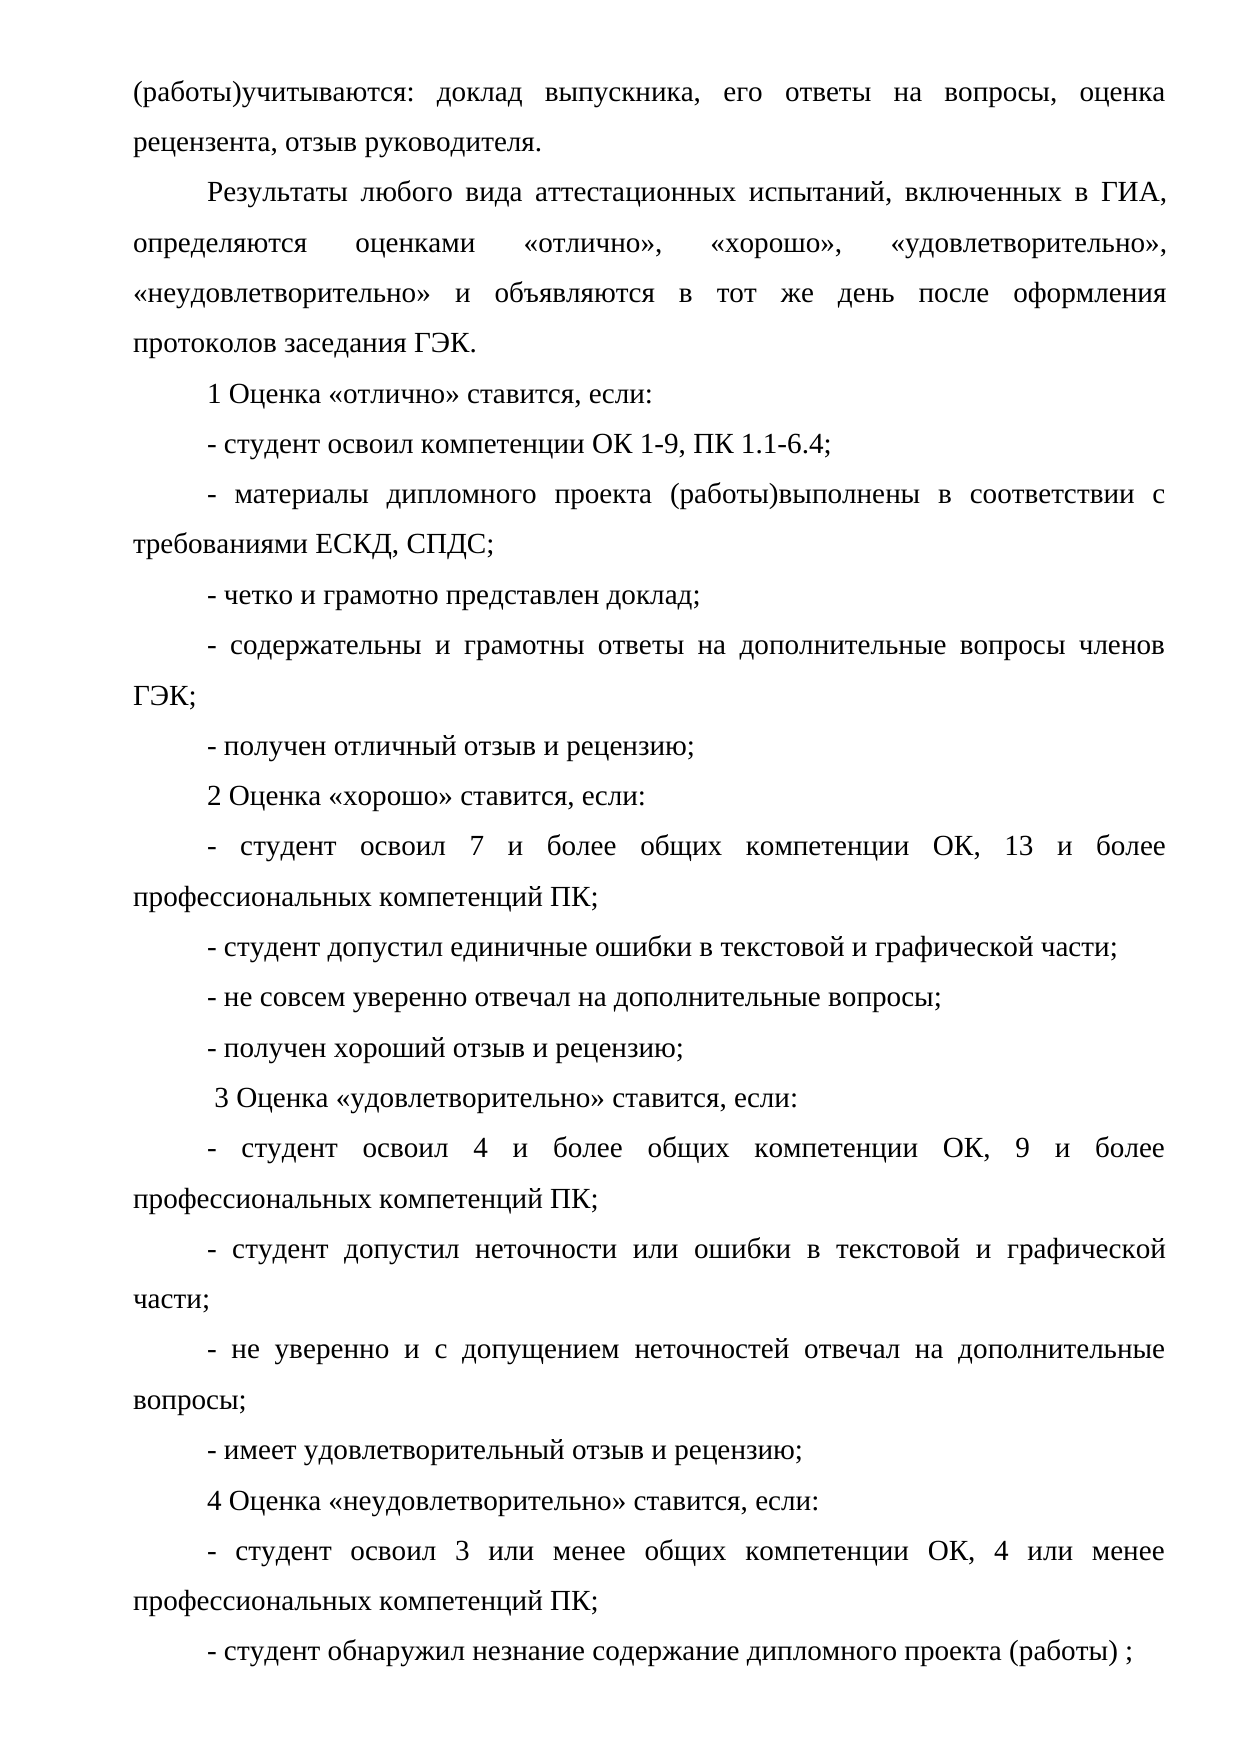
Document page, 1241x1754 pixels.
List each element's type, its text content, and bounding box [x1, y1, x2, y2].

list - четко и грамотно представлен доклад; [133, 577, 1166, 611]
list - не уверенно и с допущением неточностей отвечал на дополнительные вопросы; [133, 1332, 1166, 1416]
list - не совсем уверенно отвечал на дополнительные вопросы; [133, 979, 1166, 1013]
text - студент освоил 3 или менее общих компетенции ОК, 4 или менее профессиональных компетенций ПК; [133, 1533, 1166, 1617]
list - студент освоил компетенции ОК 1-9, ПК 1.1-6.4; [133, 426, 1166, 459]
list - студент обнаружил незнание содержание дипломного проекта (работы) ; [133, 1633, 1166, 1667]
list 1 Оценка «отлично» ставится, если: [133, 376, 1166, 409]
text - студент освоил 7 и более общих компетенции ОК, 13 и более профессиональных компетенций ПК; [133, 828, 1166, 912]
list - студент допустил единичные ошибки в текстовой и графической части; [133, 929, 1166, 963]
text - студент освоил 4 и более общих компетенции ОК, 9 и более профессиональных компетенций ПК; [133, 1130, 1166, 1214]
list - материалы дипломного проекта (работы)выполнены в соответствии с требованиями ЕСКД, СПДС; [133, 476, 1166, 560]
list - получен отличный отзыв и рецензию; [133, 728, 1166, 761]
list 2 Оценка «хорошо» ставится, если: [133, 778, 1166, 812]
list - имеет удовлетворительный отзыв и рецензию; [133, 1432, 1166, 1466]
text Результаты любого вида аттестационных испытаний, включенных в ГИА, определяются оценками «отлично», «хорошо», «удовлетворительно», «неудовлетворительно» и объявляются в тот же день после оформления протоколов заседания ГЭК. [133, 174, 1168, 359]
list 4 Оценка «неудовлетворительно» ставится, если: [133, 1483, 1166, 1516]
list 3 Оценка «удовлетворительно» ставится, если: [133, 1080, 1166, 1114]
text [133, 74, 1166, 158]
list - получен хороший отзыв и рецензию; [133, 1030, 1166, 1063]
list - студент допустил неточности или ошибки в текстовой и графической части; [133, 1231, 1166, 1315]
list - содержательны и грамотны ответы на дополнительные вопросы членов ГЭК; [133, 627, 1166, 711]
